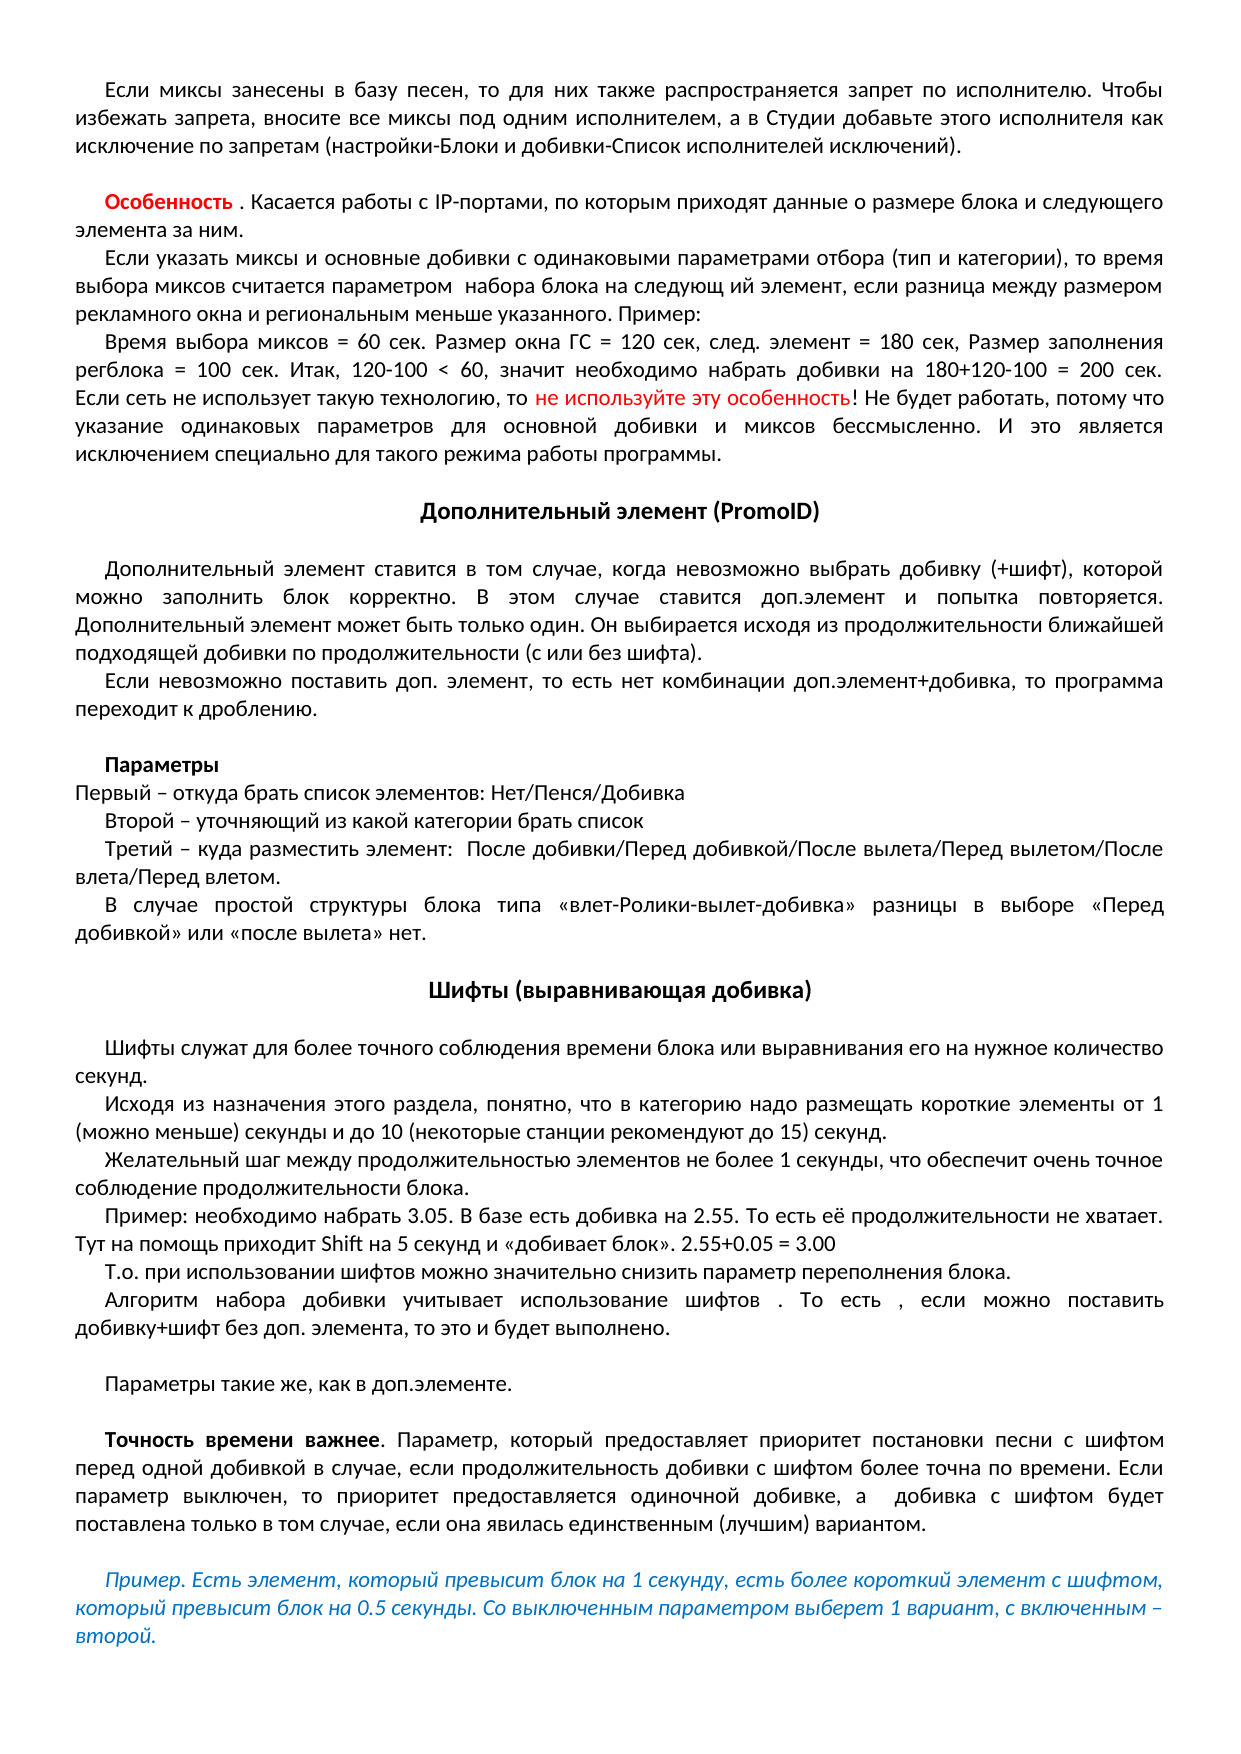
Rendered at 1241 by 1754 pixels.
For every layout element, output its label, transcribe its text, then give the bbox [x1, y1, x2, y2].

text Если указать миксы и основные добивки с одинаковыми параметрами отбора (тип и категории), то время выбора миксов считается параметром набора блока на следующ ий элемент, если разница между размером рекламного окна и региональным меньше указанного. Пример: [75, 243, 1165, 327]
text Точность времени важнее. Параметр, который предоставляет приоритет постановки песни с шифтом перед одной добивкой в случае, если продолжительность добивки с шифтом более точна по времени. Если параметр выключен, то приоритет предоставляется одиночной добивке, а добивка с шифтом будет поставлена только в том случае, если она явилась единственным (лучшим) вариантом. [75, 1425, 1165, 1537]
text Шифты (выравнивающая добивка) [75, 974, 1165, 1005]
text Пример: необходимо набрать 3.05. В базе есть добивка на 2.55. То есть её продолжительности не хватает. Тут на помощь приходит Shift на 5 секунд и «добивает блок». 2.55+0.05 = 3.00 [75, 1201, 1165, 1257]
text Параметры такие же, как в доп.элементе. [75, 1369, 1165, 1397]
text Второй – уточняющий из какой категории брать список [75, 806, 1165, 834]
text Пример. Есть элемент, который превысит блок на 1 секунду, есть более короткий элемент с шифтом, который превысит блок на 0.5 секунды. Со выключенным параметром выберет 1 вариант, с включенным – второй. [75, 1565, 1165, 1649]
text В случае простой структуры блока типа «влет-Ролики-вылет-добивка» разницы в выборе «Перед добивкой» или «после вылета» нет. [75, 890, 1165, 946]
text Параметры Первый – откуда брать список элементов: Нет/Пенся/Добивка [75, 750, 1165, 806]
text Исходя из назначения этого раздела, понятно, что в категорию надо размещать короткие элементы от 1 (можно меньше) секунды и до 10 (некоторые станции рекомендуют до 15) секунд. [75, 1089, 1165, 1145]
text Дополнительный элемент (PromoID) [75, 495, 1165, 526]
text Если миксы занесены в базу песен, то для них также распространяется запрет по исполнителю. Чтобы избежать запрета, вносите все миксы под одним исполнителем, а в Студии добавьте этого исполнителя как исключение по запретам (настройки-Блоки и добивки-Список исполнителей исключений). [75, 75, 1165, 159]
text Шифты служат для более точного соблюдения времени блока или выравнивания его на нужное количество секунд. [75, 1033, 1165, 1089]
text Алгоритм набора добивки учитывает использование шифтов . То есть , если можно поставить добивку+шифт без доп. элемента, то это и будет выполнено. [75, 1285, 1165, 1341]
text Если невозможно поставить доп. элемент, то есть нет комбинации доп.элемент+добивка, то программа переходит к дроблению. [75, 666, 1165, 722]
text Дополнительный элемент ставится в том случае, когда невозможно выбрать добивку (+шифт), которой можно заполнить блок корректно. В этом случае ставится доп.элемент и попытка повторяется. Дополнительный элемент может быть только один. Он выбирается исходя из продолжительности ближайшей подходящей добивки по продолжительности (с или без шифта). [75, 554, 1165, 666]
text Время выбора миксов = 60 сек. Размер окна ГС = 120 сек, след. элемент = 180 сек, Размер заполнения регблока = 100 сек. Итак, 120-100 < 60, значит необходимо набрать добивки на 180+120-100 = 200 сек. Если сеть не использует такую технологию, то не используйте эту особенность! Не будет работать, потому что указание одинаковых параметров для основной добивки и миксов бессмысленно. И это является исключением специально для такого режима работы программы. [75, 327, 1165, 467]
text Особенность . Касается работы с IP-портами, по которым приходят данные о размере блока и следующего элемента за ним. [75, 187, 1165, 243]
text Желательный шаг между продолжительностью элементов не более 1 секунды, что обеспечит очень точное соблюдение продолжительности блока. [75, 1145, 1165, 1201]
text Третий – куда разместить элемент: После добивки/Перед добивкой/После вылета/Перед вылетом/После влета/Перед влетом. [75, 834, 1165, 890]
text Т.о. при использовании шифтов можно значительно снизить параметр переполнения блока. [75, 1257, 1165, 1285]
